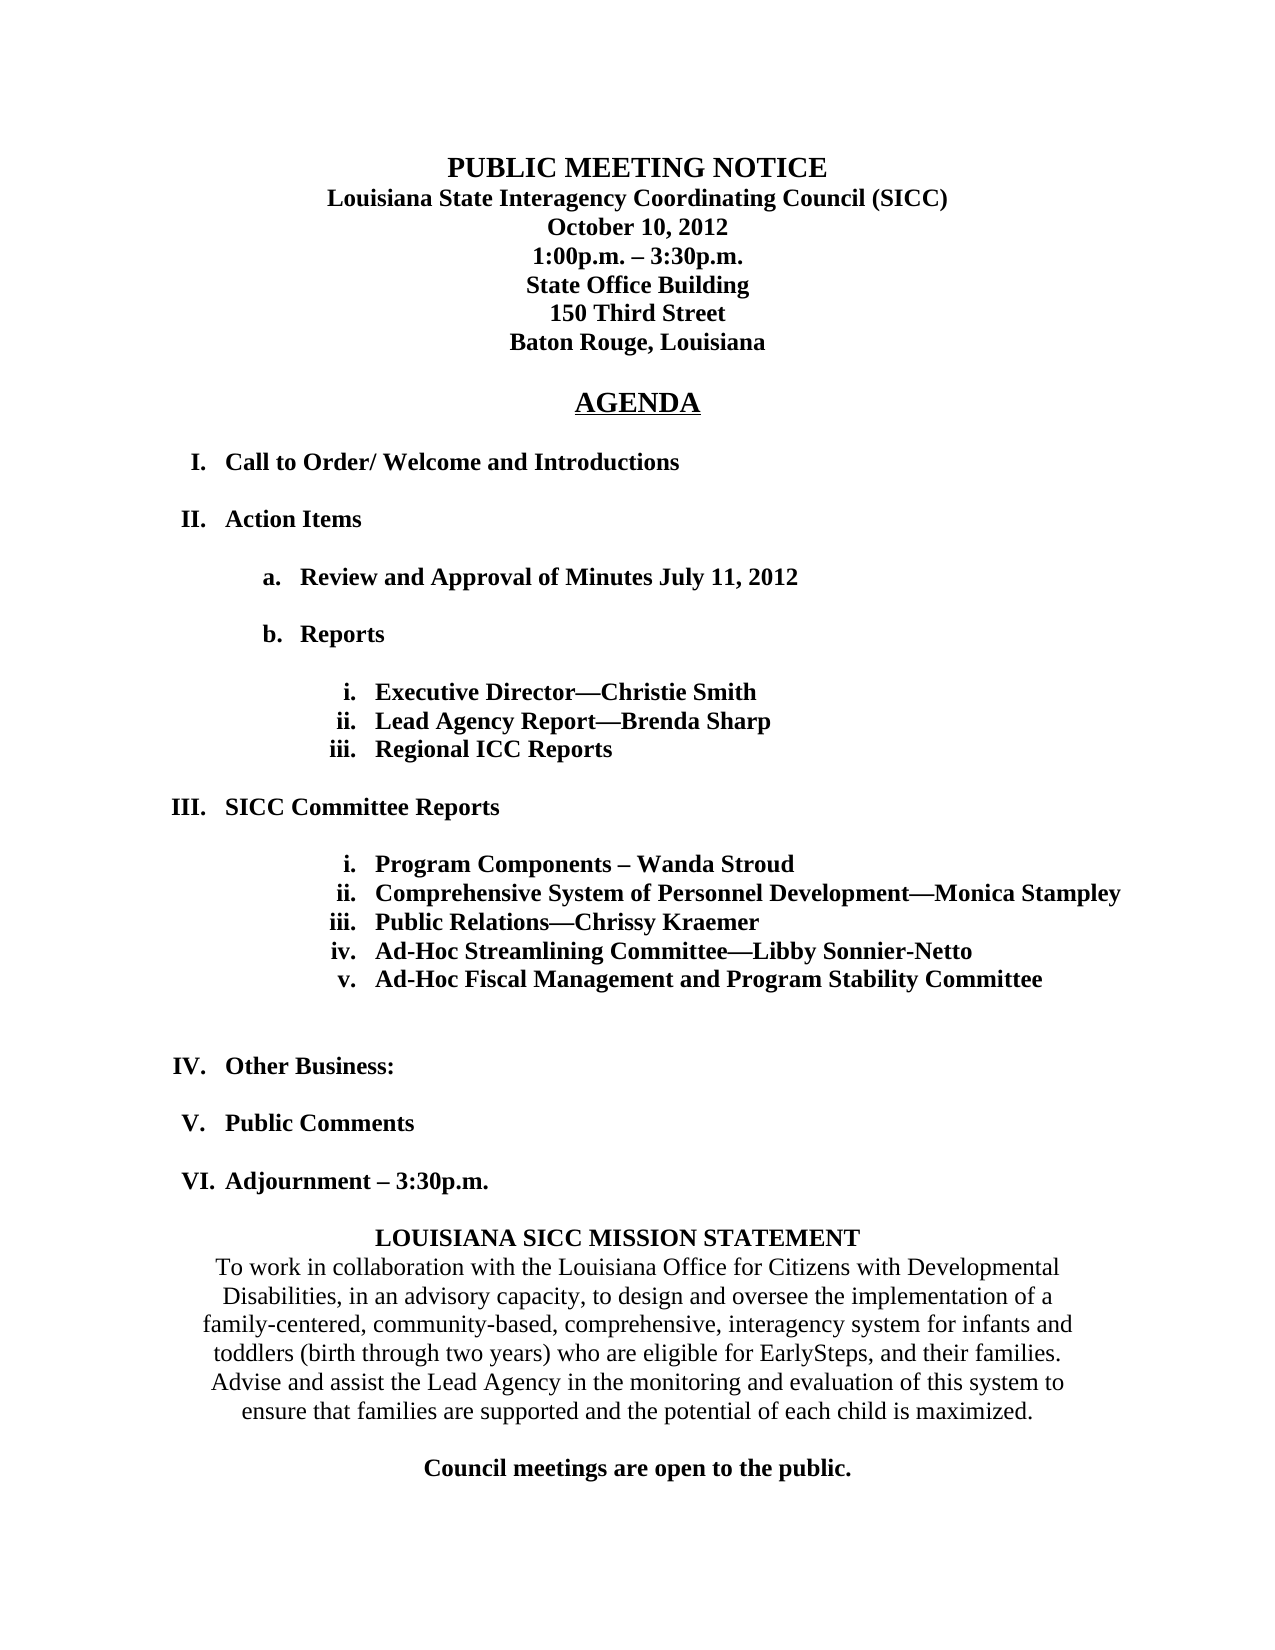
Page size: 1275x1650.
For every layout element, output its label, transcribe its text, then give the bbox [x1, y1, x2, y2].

text PUBLIC MEETING NOTICE [150, 150, 1125, 183]
list Ad-Hoc Streamlining Committee—Libby Sonnier-Netto [356, 936, 1125, 964]
list Program Components – Wanda Stroud [356, 849, 1125, 878]
list Lead Agency Report—Brenda Sharp [356, 706, 1125, 734]
text LOUISIANA SICC MISSION STATEMENT [300, 1223, 1125, 1252]
text Interagency Coordinating Council (SICC) [150, 183, 1125, 212]
text 150 [150, 298, 1125, 327]
list Other Business: [206, 1051, 1125, 1079]
list Comprehensive System of Personnel Development—Monica Stampley [356, 878, 1125, 907]
text AGENDA [150, 385, 1125, 418]
list SICC Committee Reports [206, 792, 1125, 821]
list Review and Approval of Minutes July 11, 2012 [262, 562, 1125, 591]
list Regional ICC Reports [356, 734, 1125, 763]
list Ad-Hoc Fiscal Management and Program Stability Committee [356, 964, 1125, 993]
text Council meetings are open to the public. [187, 1453, 1087, 1482]
text October 10, 2012 [150, 212, 1125, 241]
text To work in collaboration with the Louisiana Office for Citizens with Developmental Disabilities, in an advisory capacity, to design and oversee the implementation of a family-centered, community-based, comprehensive, interagency system for infants and toddlers (birth through two years) who are eligible for EarlySteps, and their families. Advise and assist the Lead Agency in the monitoring and evaluation of this system to ensure that families are supported and the potential of each child is maximized. [187, 1252, 1087, 1424]
text VI. Adjournment – 3:30p.m. [150, 1166, 1125, 1194]
list Action Items [206, 504, 1125, 533]
list Public Relations—Chrissy Kraemer [356, 907, 1125, 936]
text 1:00p.m. – 3:30p.m. [150, 241, 1125, 270]
text V. Public Comments [150, 1108, 1125, 1137]
list Reports [262, 619, 1125, 648]
list Executive Director—Christie Smith [356, 677, 1125, 706]
list Call to Order/ Welcome and Introductions [206, 447, 1125, 476]
